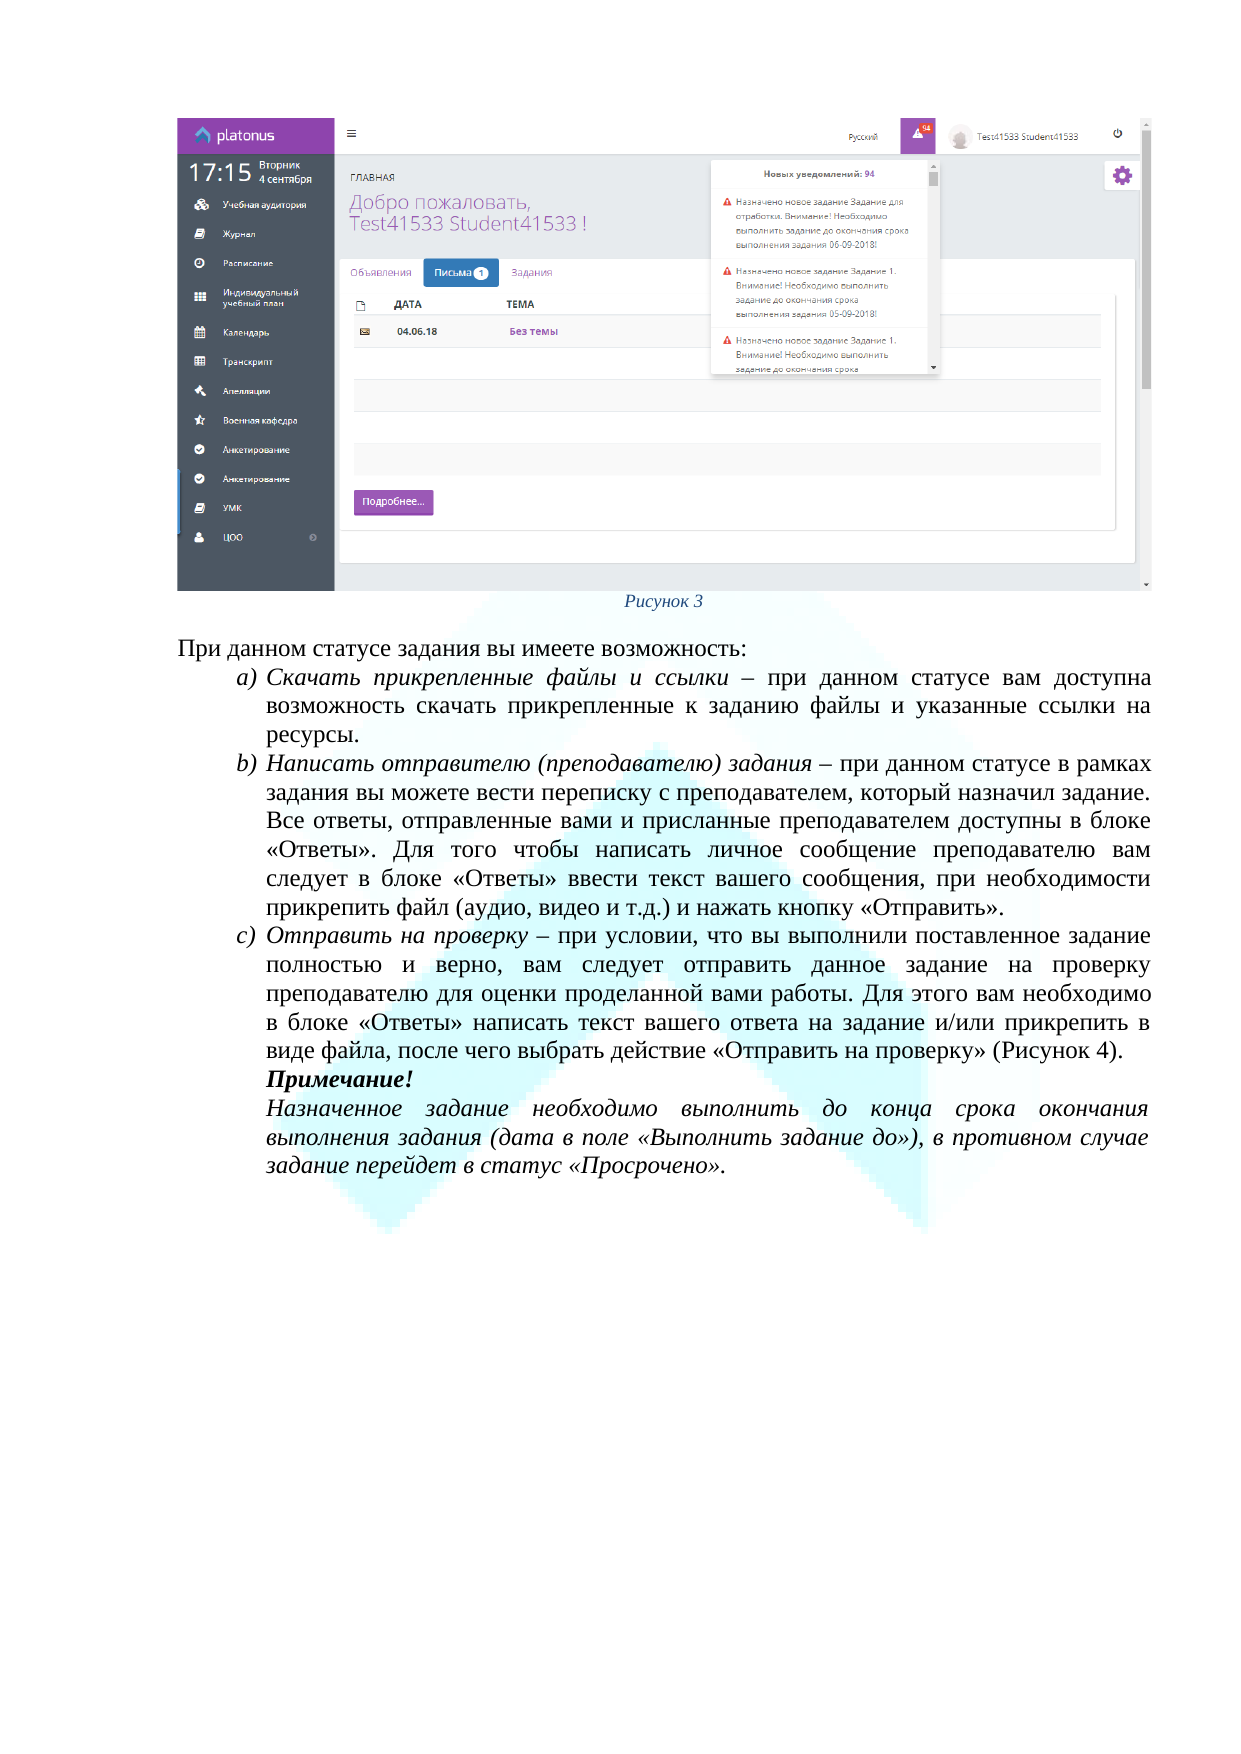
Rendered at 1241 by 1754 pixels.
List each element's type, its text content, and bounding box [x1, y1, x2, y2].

text При данном статусе задания вы имеете возможность: [177, 633, 1152, 662]
list Скачать прикрепленные файлы и ссылки – при данном статусе вам доступна возможность скачать прикрепленные к заданию файлы и указанные ссылки на ресурсы. [236, 662, 1152, 748]
picture [177, 118, 1152, 591]
list Назначенное задание необходимо выполнить до конца срока окончания выполнения задания (дата в поле «Выполнить задание до»), в противном случае задание перейдет в статус «Просрочено». [266, 1093, 1152, 1179]
list Отправить на проверку – при условии, что вы выполнили поставленное задание полностью и верно, вам следует отправить данное задание на проверку преподавателю для оценки проделанной вами работы. Для этого вам необходимо в блоке «Ответы» написать текст вашего ответа на задание и/или прикрепить в виде файла, после чего выбрать действие «Отправить на проверку» (Рисунок 4). [236, 920, 1152, 1064]
list Написать отправителю (преподавателю) задания – при данном статусе в рамках задания вы можете вести переписку с преподавателем, который назначил задание. Все ответы, отправленные вами и присланные преподавателем доступны в блоке «Ответы». Для того чтобы написать личное сообщение преподавателю вам следует в блоке «Ответы» ввести текст вашего сообщения, при необходимости прикрепить файл (аудио, видео и т.д.) и нажать кнопку «Отправить». [236, 748, 1152, 920]
list Примечание! [266, 1064, 1152, 1093]
text Рисунок 3 [177, 591, 1152, 612]
